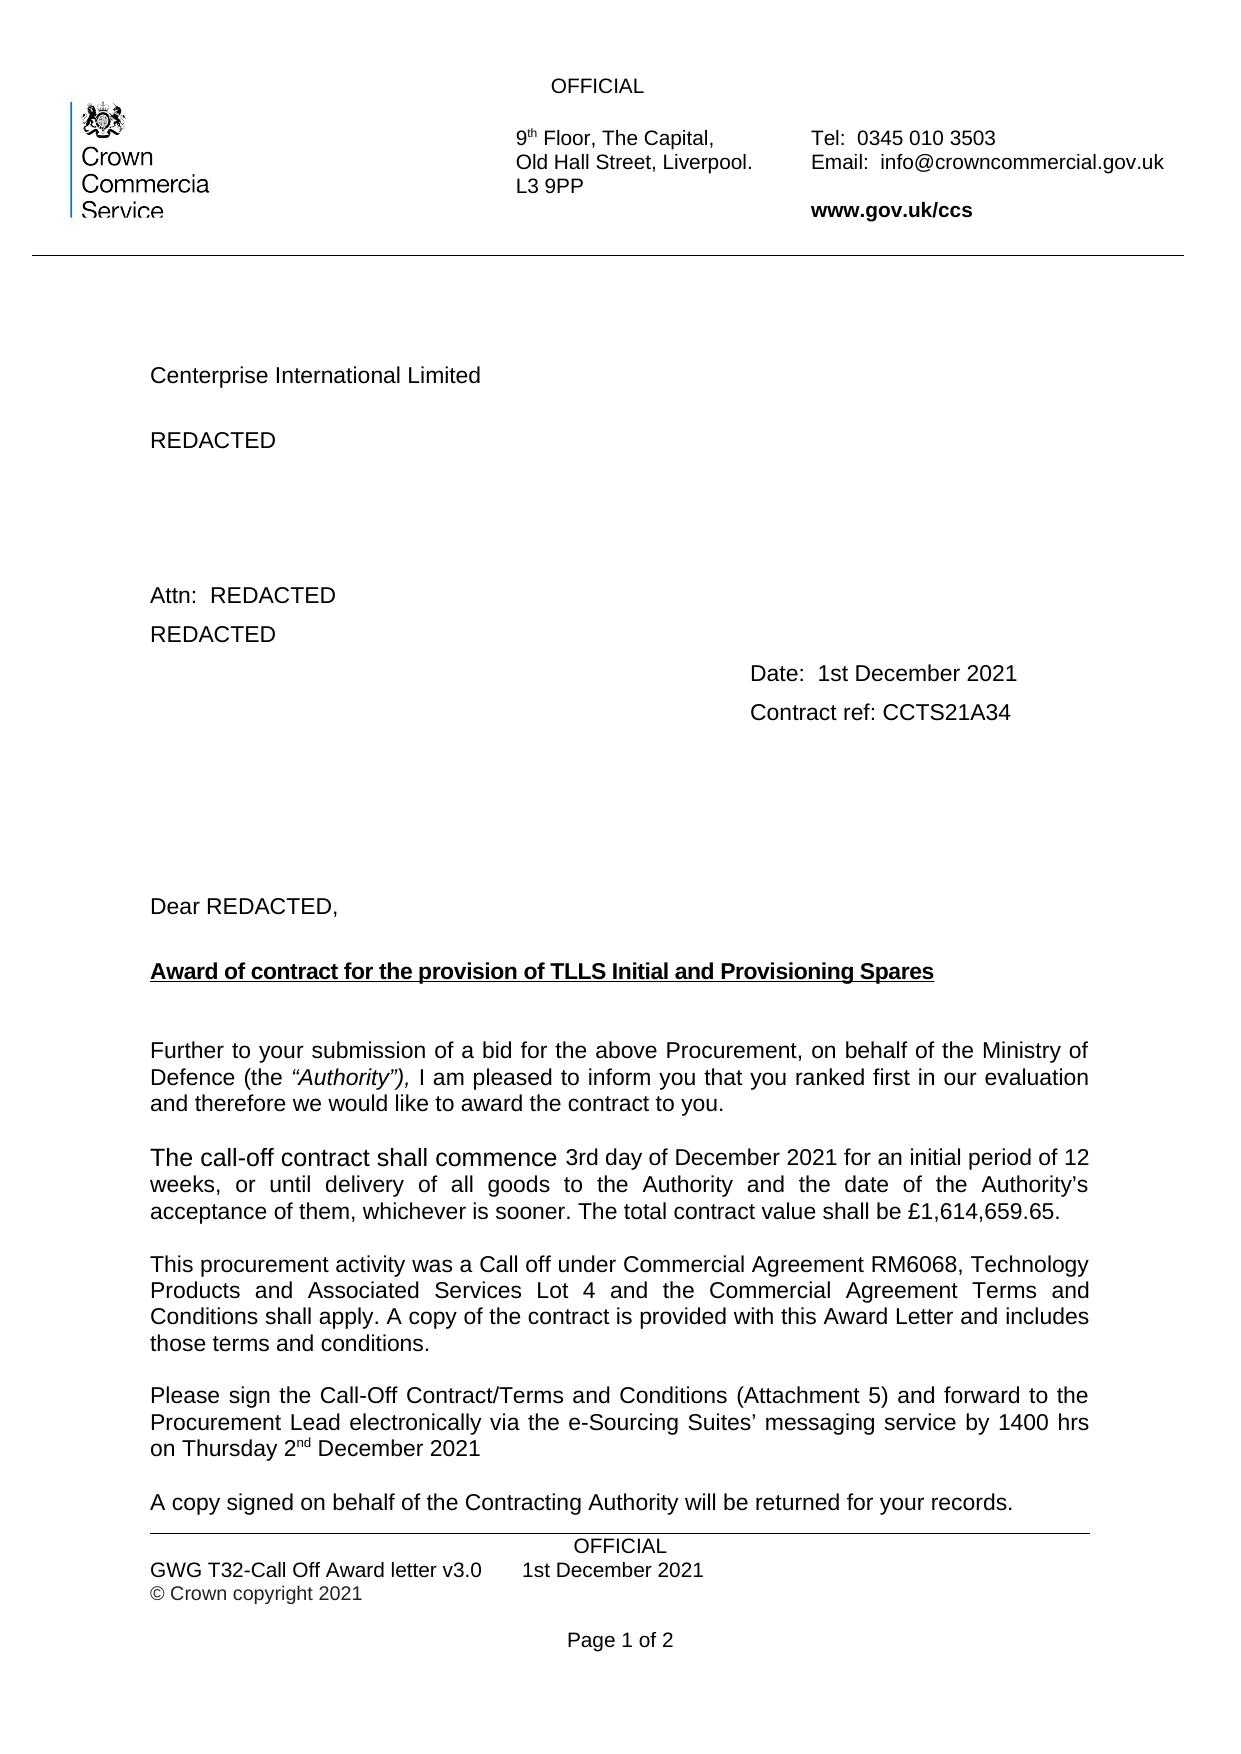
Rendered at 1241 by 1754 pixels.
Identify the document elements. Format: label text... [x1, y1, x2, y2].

text Centerprise International Limited [150, 362, 1090, 388]
text REDACTED [150, 400, 1090, 453]
picture [70, 101, 211, 218]
text REDACTED [150, 621, 1090, 647]
list Award of contract for the provision of TLLS Initial and Provisioning Spares [150, 958, 1090, 984]
text The call-off contract shall commence 3rd day of December 2021 for an initial period of 12 weeks, or until delivery of all goods to the Authority and the date of the Authority’s acceptance of them, whichever is sooner. The total contract value shall be £1,614,659.65. [150, 1143, 1090, 1224]
text Date: 1st December 2021 [750, 660, 1090, 686]
text Contract ref: CCTS21A34 [750, 699, 1090, 725]
text A copy signed on behalf of the Contracting Authority will be returned for your records. [150, 1489, 1090, 1516]
text Please sign the Call-Off Contract/Terms and Conditions (Attachment 5) and forward to the Procurement Lead electronically via the e-Sourcing Suites’ messaging service by 1400 hrs on Thursday 2nd December 2021 [150, 1382, 1090, 1461]
text Attn: REDACTED [150, 582, 1090, 608]
text This procurement activity was a Call off under Commercial Agreement RM6068, Technology Products and Associated Services Lot 4 and the Commercial Agreement Terms and Conditions shall apply. A copy of the contract is provided with this Award Letter and includes those terms and conditions. [150, 1251, 1090, 1356]
text Dear REDACTED, [150, 893, 1090, 919]
text Further to your submission of a bid for the above Procurement, on behalf of the Ministry of Defence (the “Authority”), I am pleased to inform you that you ranked first in our evaluation and therefore we would like to award the contract to you. [150, 1037, 1090, 1116]
